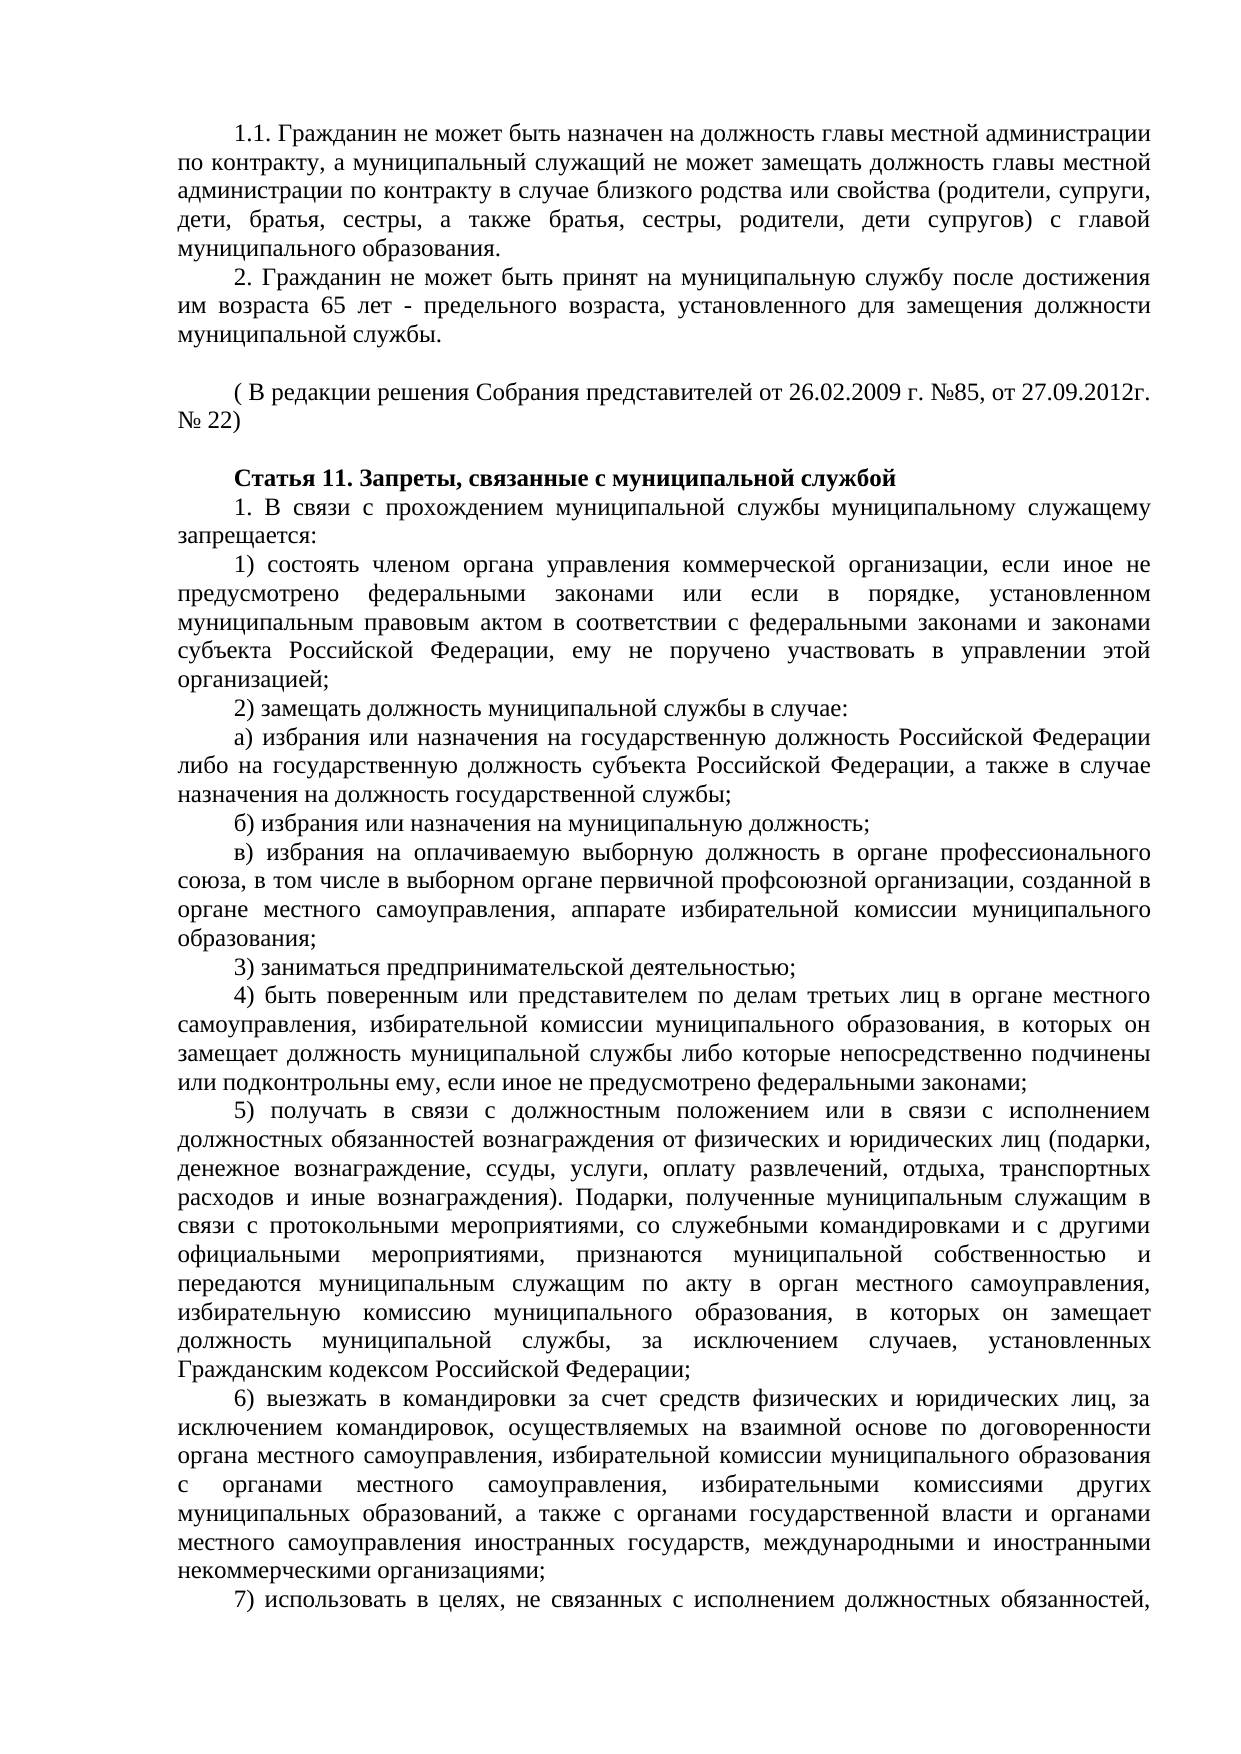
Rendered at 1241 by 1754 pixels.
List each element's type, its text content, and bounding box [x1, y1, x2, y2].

text 6) выезжать в командировки за счет средств физических и юридических лиц, за исключением командировок, осуществляемых на взаимной основе по договоренности органа местного самоуправления, избирательной комиссии муниципального образования с органами местного самоуправления, избирательными комиссиями других муниципальных образований, а также с органами государственной власти и органами местного самоуправления иностранных государств, международными и иностранными некоммерческими организациями; [177, 1383, 1152, 1584]
text 1.1. Гражданин не может быть назначен на должность главы местной администрации по контракту, а муниципальный служащий не может замещать должность главы местной администрации по контракту в случае близкого родства или свойства (родители, супруги, дети, братья, сестры, а также братья, сестры, родители, дети супругов) с главой муниципального образования. [177, 118, 1152, 262]
text 3) заниматься предпринимательской деятельностью; [177, 952, 1152, 981]
text 2) замещать должность муниципальной службы в случае: [177, 693, 1152, 722]
text ( В редакции решения Собрания представителей от 26.02.2009 г. №85, от 27.09.2012г. № 22) [177, 377, 1152, 434]
text 4) быть поверенным или представителем по делам третьих лиц в органе местного самоуправления, избирательной комиссии муниципального образования, в которых он замещает должность муниципальной службы либо которые непосредственно подчинены или подконтрольны ему, если иное не предусмотрено федеральными законами; [177, 981, 1152, 1096]
text 1) состоять членом органа управления коммерческой организации, если иное не предусмотрено федеральными законами или если в порядке, установленном муниципальным правовым актом в соответствии с федеральными законами и законами субъекта Российской Федерации, ему не поручено участвовать в управлении этой организацией; [177, 549, 1152, 693]
text 5) получать в связи с должностным положением или в связи с исполнением должностных обязанностей вознаграждения от физических и юридических лиц (подарки, денежное вознаграждение, ссуды, услуги, оплату развлечений, отдыха, транспортных расходов и иные вознаграждения). Подарки, полученные муниципальным служащим в связи с протокольными мероприятиями, со служебными командировками и с другими официальными мероприятиями, признаются муниципальной собственностью и передаются муниципальным служащим по акту в орган местного самоуправления, избирательную комиссию муниципального образования, в которых он замещает должность муниципальной службы, за исключением случаев, установленных Гражданским кодексом Российской Федерации; [177, 1096, 1152, 1383]
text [177, 1584, 1152, 1613]
text б) избрания или назначения на муниципальную должность; [177, 808, 1152, 837]
text Статья 11. Запреты, связанные с муниципальной службой [177, 463, 1152, 492]
text а) избрания или назначения на государственную должность Российской Федерации либо на государственную должность субъекта Российской Федерации, а также в случае назначения на должность государственной службы; [177, 722, 1152, 808]
text 2. Гражданин не может быть принят на муниципальную службу после достижения им возраста 65 лет - предельного возраста, установленного для замещения должности муниципальной службы. [177, 262, 1152, 348]
text в) избрания на оплачиваемую выборную должность в органе профессионального союза, в том числе в выборном органе первичной профсоюзной организации, созданной в органе местного самоуправления, аппарате избирательной комиссии муниципального образования; [177, 837, 1152, 952]
text 1. В связи с прохождением муниципальной службы муниципальному служащему запрещается: [177, 492, 1152, 549]
